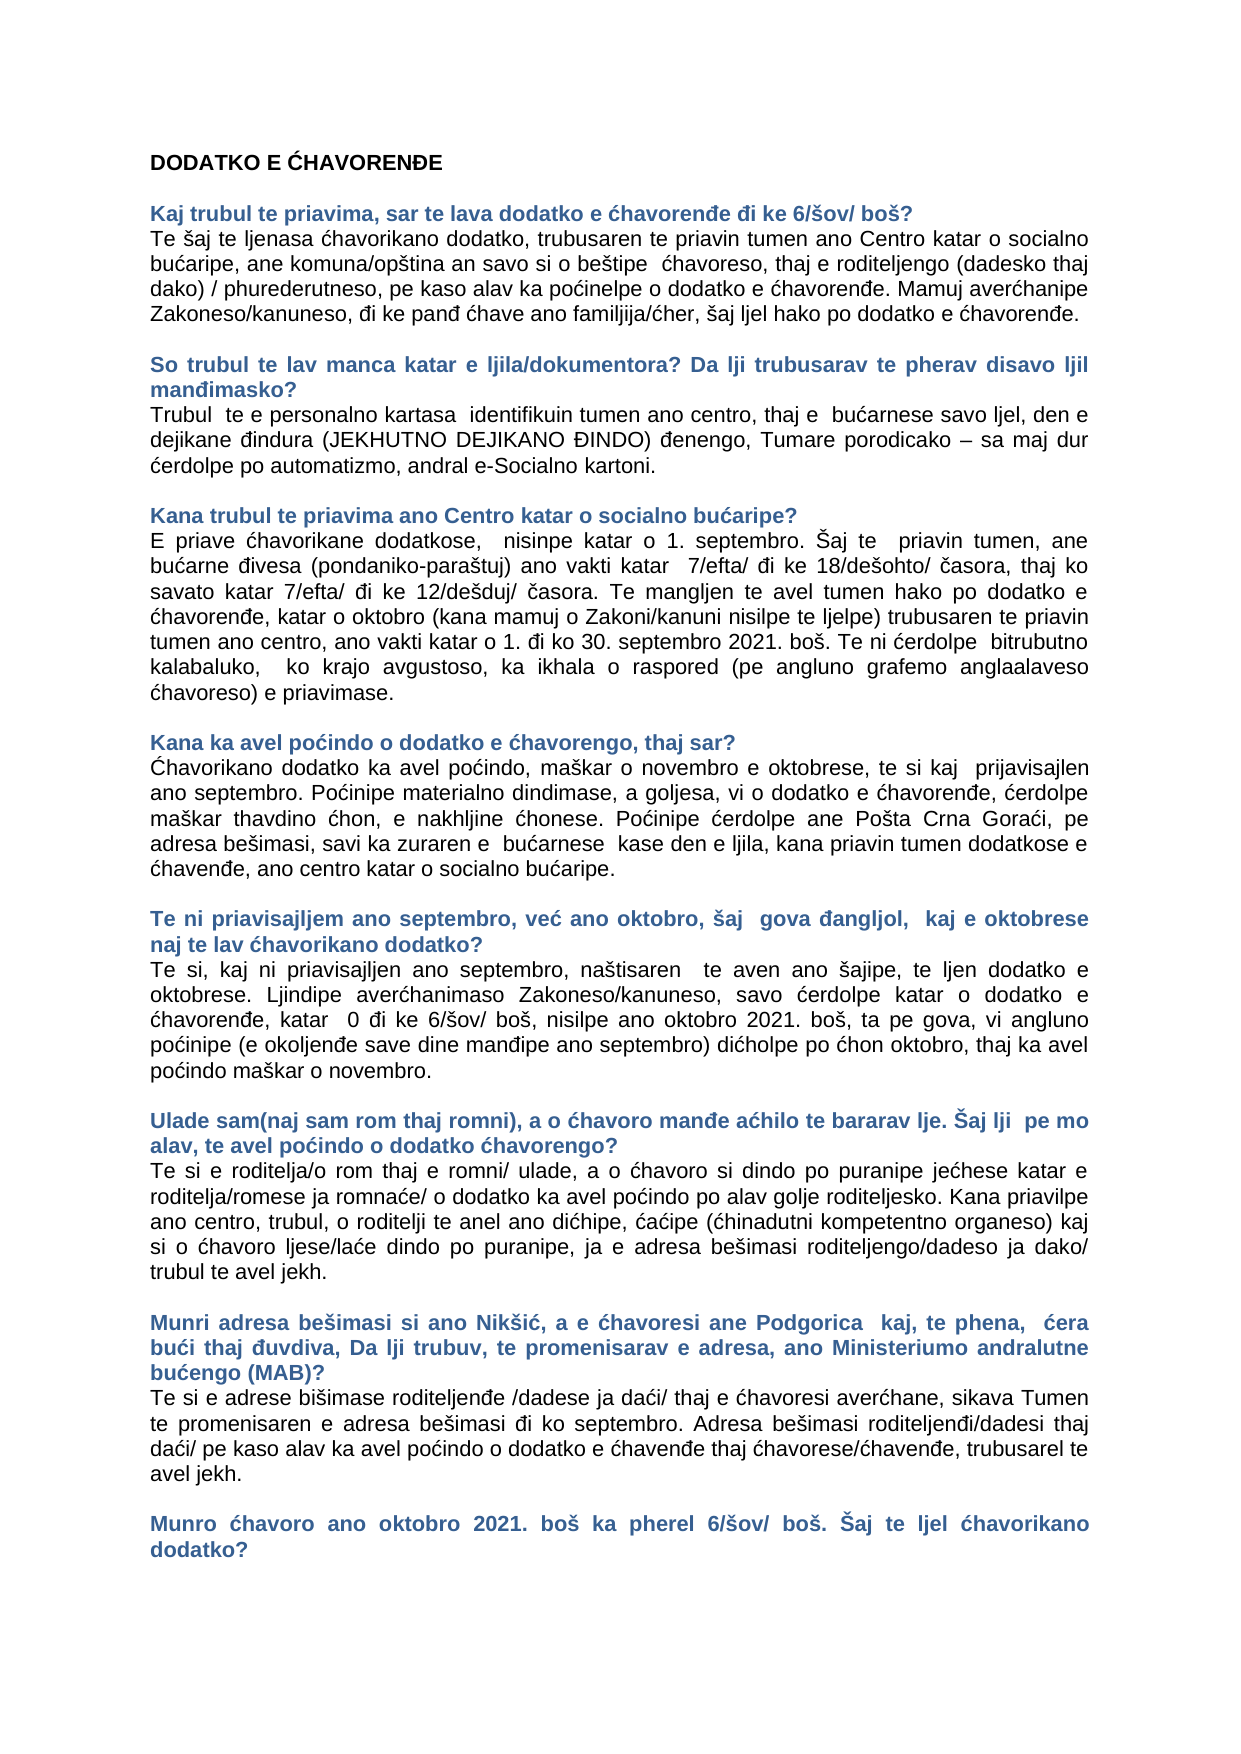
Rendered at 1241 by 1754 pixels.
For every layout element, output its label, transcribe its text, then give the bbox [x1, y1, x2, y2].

text Te si e roditelja/o rom thaj e romni/ ulade, a o ćhavoro si dindo po puranipe jećhese katar e roditelja/romese ja romnaće/ o dodatko ka avel poćindo po alav golje roditeljesko. Kana priavilpe ano centro, trubul, o roditelji te anel ano dićhipe, ćaćipe (ćhinadutni kompetentno organeso) kaj si o ćhavoro ljese/laće dindo po puranipe, ja e adresa bešimasi roditeljengo/dadeso ja dako/ trubul te avel jekh. [150, 1158, 1090, 1284]
text Kana trubul te priavima ano Centro katar o socialno bućaripe? [150, 503, 1090, 528]
text Ulade sam(naj sam rom thaj romni), a o ćhavoro manđe aćhilo te bararav lje. Šaj lji pe mo alav, te avel poćindo o dodatko ćhavorengo? [150, 1108, 1090, 1158]
text Kana ka avel poćindo o dodatko e ćhavorengo, thaj sar? [150, 730, 1090, 755]
text Te si, kaj ni priavisajljen ano septembro, naštisaren te aven ano šajipe, te ljen dodatko e oktobrese. Ljindipe averćhanimaso Zakoneso/kanuneso, savo ćerdolpe katar o dodatko e ćhavorenđe, katar 0 đi ke 6/šov/ boš, nisilpe ano oktobro 2021. boš, ta pe gova, vi angluno poćinipe (e okoljenđe save dine manđipe ano septembro) dićholpe po ćhon oktobro, thaj ka avel poćindo maškar o novembro. [150, 957, 1090, 1083]
text Trubul te e personalno kartasa identifikuin tumen ano centro, thaj e bućarnese savo ljel, den e dejikane đindura (JEKHUTNO DEJIKANO ĐINDO) đenengo, Tumare porodicako – sa maj dur ćerdolpe po automatizmo, andral e-Socialno kartoni. [150, 402, 1090, 478]
text Te si e adrese bišimase roditeljenđe /dadese ja daći/ thaj e ćhavoresi averćhane, sikava Tumen te promenisaren e adresa bešimasi đi ko septembro. Adresa bešimasi roditeljenđi/dadesi thaj daći/ pe kaso alav ka avel poćindo o dodatko e ćhavenđe thaj ćhavorese/ćhavenđe, trubusarel te avel jekh. [150, 1385, 1090, 1486]
text So trubul te lav manca katar e ljila/dokumentora? Da lji trubusarav te pherav disavo ljil manđimasko? [150, 352, 1090, 402]
text DODATKO E ĆHAVORENĐE [150, 150, 1090, 175]
text Kaj trubul te priavima, sar te lava dodatko e ćhavorenđe đi ke 6/šov/ boš? [150, 200, 1090, 226]
text Munri adresa bešimasi si ano Nikšić, a e ćhavoresi ane Podgorica kaj, te phena, ćera bući thaj đuvdiva, Da lji trubuv, te promenisarav e adresa, ano Ministeriumo andralutne bućengo (MAB)? [150, 1309, 1090, 1385]
text Te ni priavisajljem ano septembro, već ano oktobro, šaj gova đangljol, kaj e oktobrese naj te lav ćhavorikano dodatko? [150, 906, 1090, 957]
text E priave ćhavorikane dodatkose, nisinpe katar o 1. septembro. Šaj te priavin tumen, ane bućarne đivesa (pondaniko-paraštuj) ano vakti katar 7/efta/ đi ke 18/dešohto/ časora, thaj ko savato katar 7/efta/ đi ke 12/dešduj/ časora. Te mangljen te avel tumen hako po dodatko e ćhavorenđe, katar o oktobro (kana mamuj o Zakoni/kanuni nisilpe te ljelpe) trubusaren te priavin tumen ano centro, ano vakti katar o 1. đi ko 30. septembro 2021. boš. Te ni ćerdolpe bitrubutno kalabaluko, ko krajo avgustoso, ka ikhala o raspored (pe angluno grafemo anglaalaveso ćhavoreso) e priavimase. [150, 528, 1090, 704]
text Te šaj te ljenasa ćhavorikano dodatko, trubusaren te priavin tumen ano Centro katar o socialno bućaripe, ane komuna/opština an savo si o beštipe ćhavoreso, thaj e roditeljengo (dadesko thaj dako) / phurederutneso, pe kaso alav ka poćinelpe o dodatko e ćhavorenđe. Mamuj averćhanipe Zakoneso/kanuneso, đi ke panđ ćhave ano familjija/ćher, šaj ljel hako po dodatko e ćhavorenđe. [150, 226, 1090, 326]
text Ćhavorikano dodatko ka avel poćindo, maškar o novembro e oktobrese, te si kaj prijavisajlen ano septembro. Poćinipe materialno dindimase, a goljesa, vi o dodatko e ćhavorenđe, ćerdolpe maškar thavdino ćhon, e nakhljine ćhonese. Poćinipe ćerdolpe ane Pošta Crna Goraći, pe adresa bešimasi, savi ka zuraren e bućarnese kase den e ljila, kana priavin tumen dodatkose e ćhavenđe, ano centro katar o socialno bućaripe. [150, 755, 1090, 881]
text Munro ćhavoro ano oktobro 2021. boš ka pherel 6/šov/ boš. Šaj te ljel ćhavorikano dodatko? [150, 1511, 1090, 1562]
